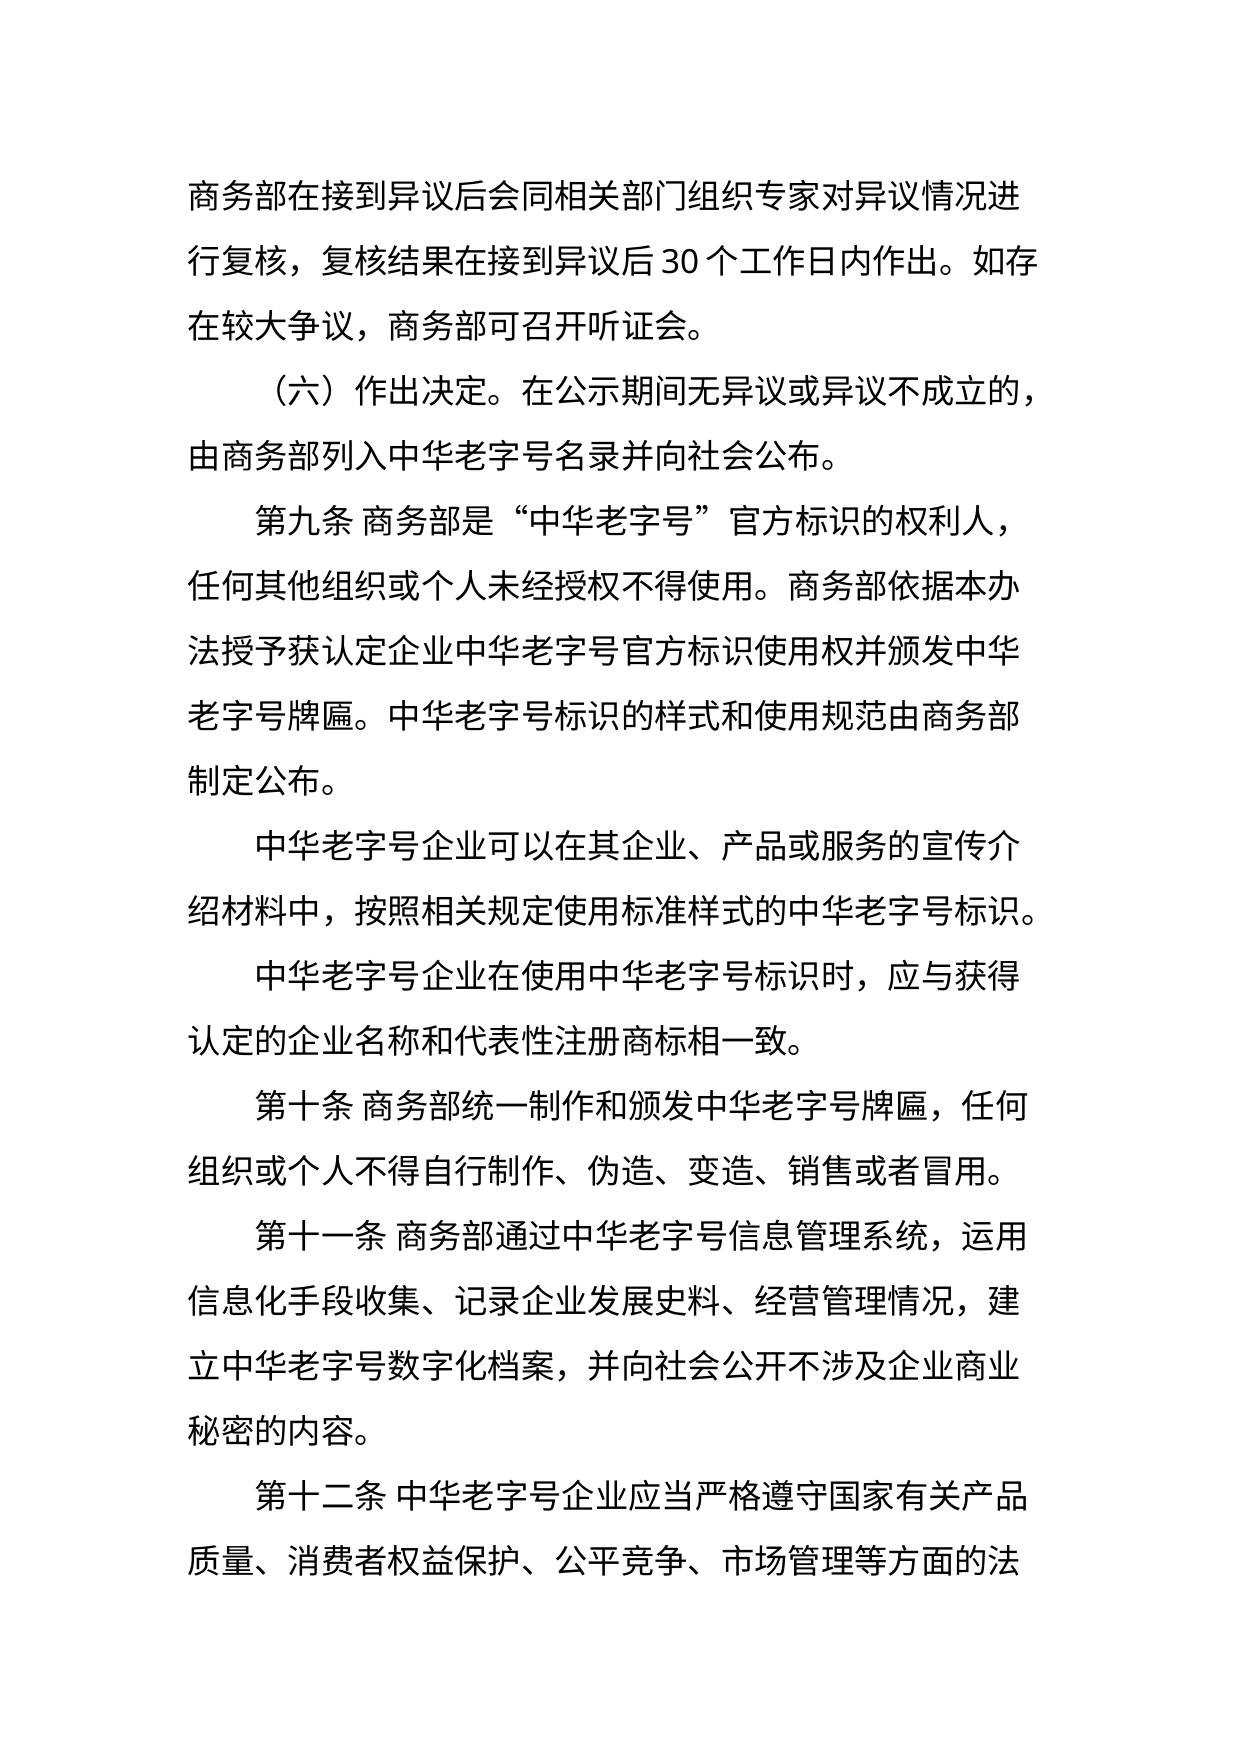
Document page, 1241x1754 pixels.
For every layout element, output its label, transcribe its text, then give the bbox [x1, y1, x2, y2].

text 中华老字号企业可以在其企业、产品或服务的宣传介绍材料中，按照相关规定使用标准样式的中华老字号标识。 [187, 812, 1053, 942]
text （六）作出决定。在公示期间无异议或异议不成立的，由商务部列入中华老字号名录并向社会公布。 [187, 357, 1053, 487]
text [187, 162, 1053, 357]
text 第十条 商务部统一制作和颁发中华老字号牌匾，任何组织或个人不得自行制作、伪造、变造、销售或者冒用。 [187, 1072, 1053, 1202]
text 第九条 商务部是“中华老字号”官方标识的权利人，任何其他组织或个人未经授权不得使用。商务部依据本办法授予获认定企业中华老字号官方标识使用权并颁发中华老字号牌匾。中华老字号标识的样式和使用规范由商务部制定公布。 [187, 487, 1053, 812]
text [187, 1462, 1053, 1592]
text 第十一条 商务部通过中华老字号信息管理系统，运用信息化手段收集、记录企业发展史料、经营管理情况，建立中华老字号数字化档案，并向社会公开不涉及企业商业秘密的内容。 [187, 1202, 1053, 1462]
text 中华老字号企业在使用中华老字号标识时，应与获得认定的企业名称和代表性注册商标相一致。 [187, 942, 1053, 1072]
